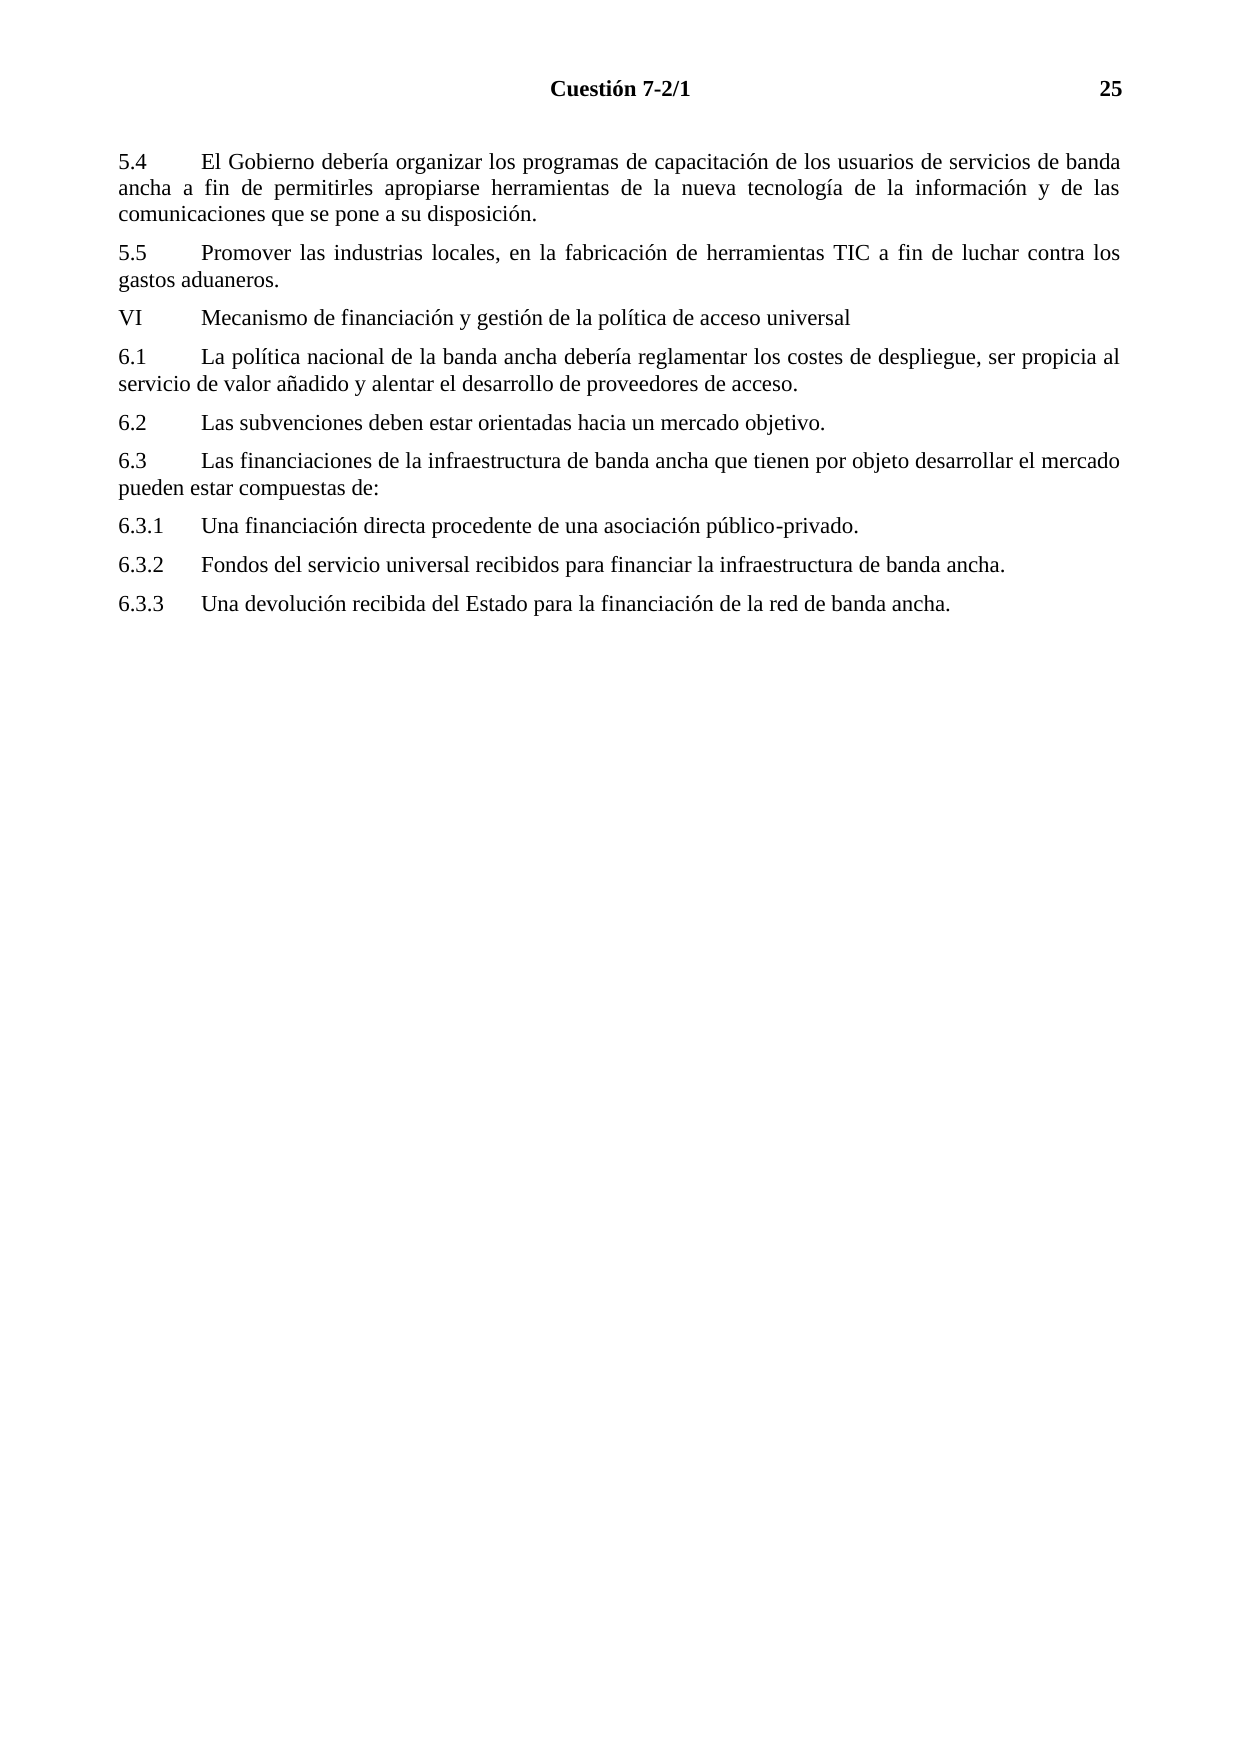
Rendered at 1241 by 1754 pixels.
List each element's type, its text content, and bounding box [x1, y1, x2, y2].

text 5.5 Promover las industrias locales, en la fabricación de herramientas TIC a fin de luchar contra los gastos aduaneros. [118, 239, 1122, 292]
text 6.3.1 Una financiación directa procedente de una asociación público-privado. [118, 513, 1122, 539]
text 6.2 Las subvenciones deben estar orientadas hacia un mercado objetivo. [118, 408, 1122, 435]
text VI Mecanismo de financiación y gestión de la política de acceso universal [118, 304, 1122, 331]
text 6.3.3 Una devolución recibida del Estado para la financiación de la red de banda ancha. [118, 590, 1122, 617]
text 6.1 La política nacional de la banda ancha debería reglamentar los costes de despliegue, ser propicia al servicio de valor añadido y alentar el desarrollo de proveedores de acceso. [118, 343, 1122, 396]
text 6.3.2 Fondos del servicio universal recibidos para financiar la infraestructura de banda ancha. [118, 551, 1122, 578]
text 5.4 El Gobierno debería organizar los programas de capacitación de los usuarios de servicios de banda ancha a fin de permitirles apropiarse herramientas de la nueva tecnología de la información y de las comunicaciones que se pone a su disposición. [118, 148, 1122, 227]
text 6.3 Las financiaciones de la infraestructura de banda ancha que tienen por objeto desarrollar el mercado pueden estar compuestas de: [118, 447, 1122, 500]
